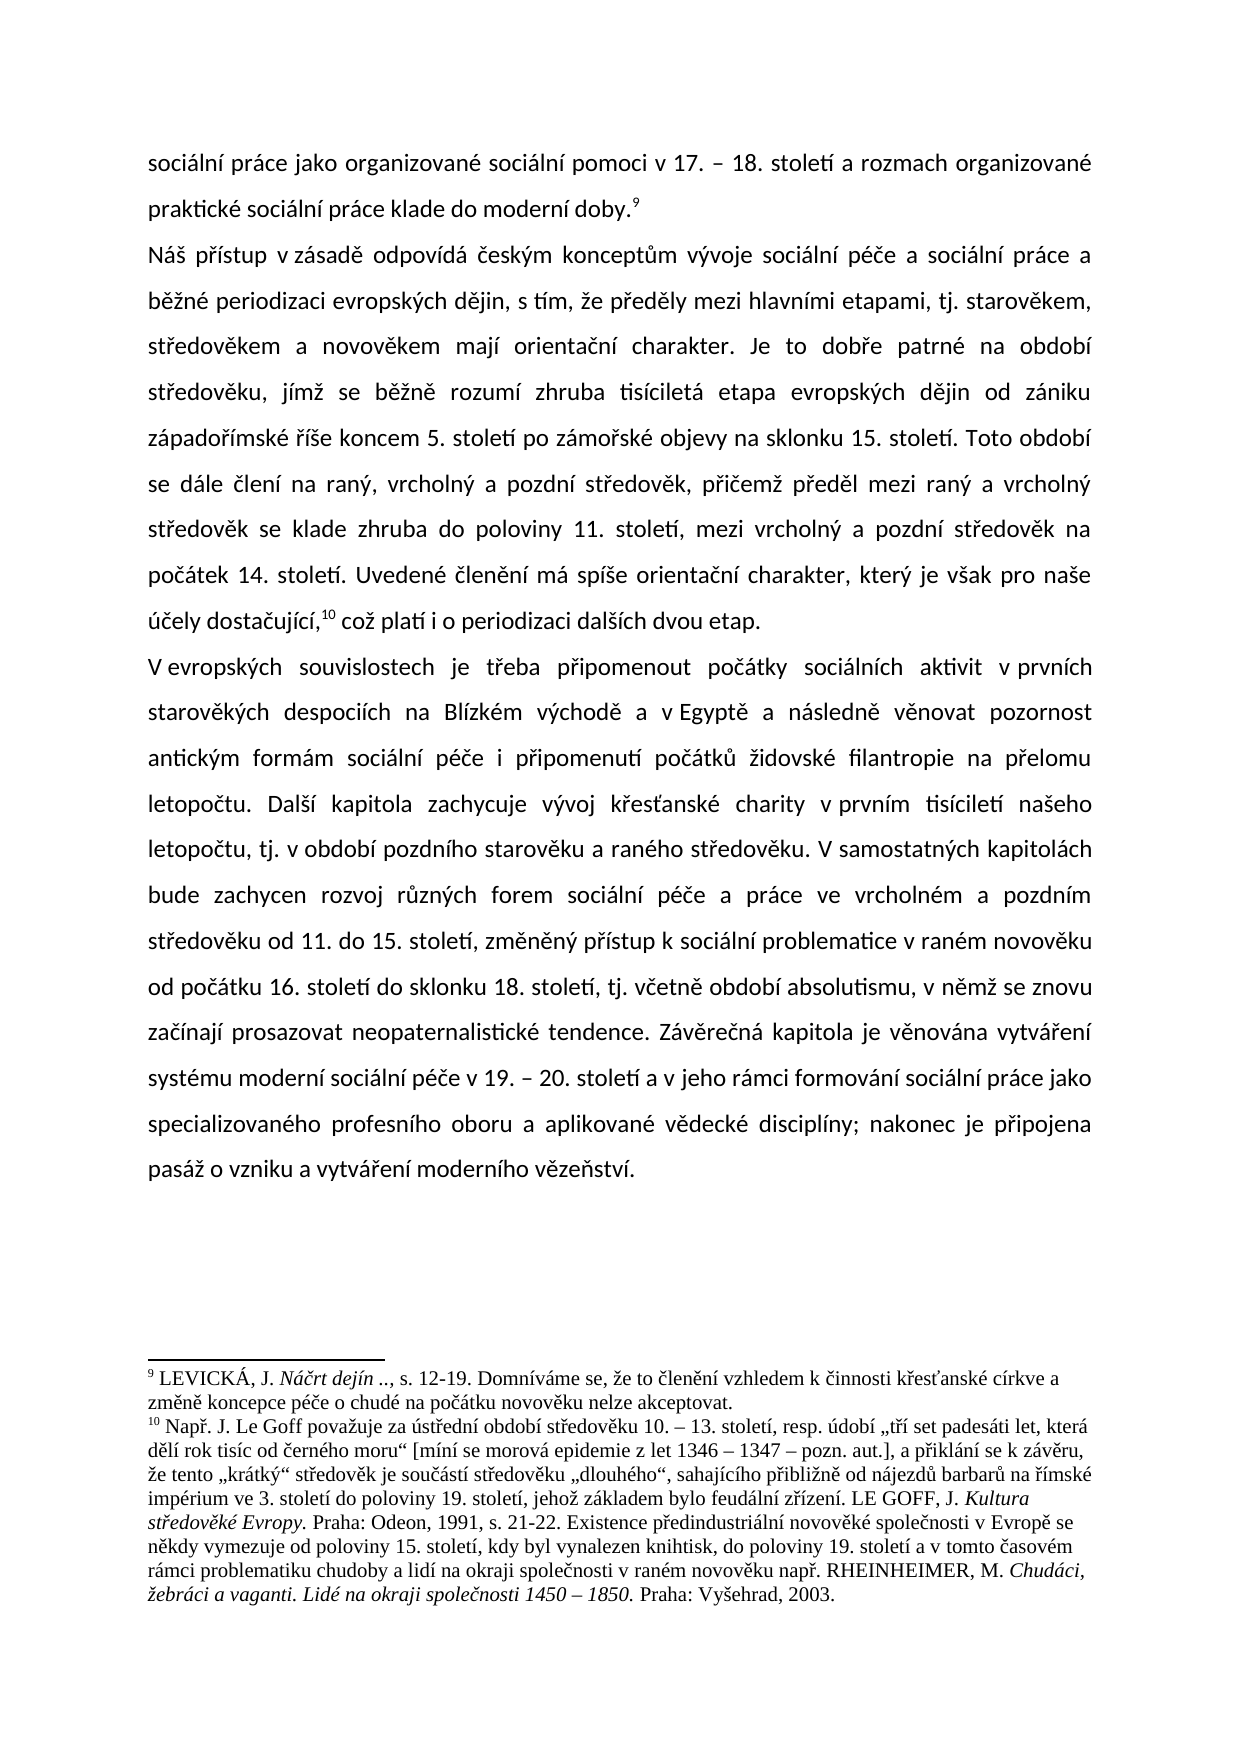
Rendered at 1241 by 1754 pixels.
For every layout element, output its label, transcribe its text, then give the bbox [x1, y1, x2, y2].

text Náš přístup v zásadě odpovídá českým konceptům vývoje sociální péče a sociální práce a běžné periodizaci evropských dějin, s tím, že předěly mezi hlavními etapami, tj. starověkem, středověkem a novověkem mají orientační charakter. Je to dobře patrné na období středověku, jímž se běžně rozumí zhruba tisíciletá etapa evropských dějin od zániku západořímské říše koncem 5. století po zámořské objevy na sklonku 15. století. Toto období se dále člení na raný, vrcholný a pozdní středověk, přičemž předěl mezi raný a vrcholný středověk se klade zhruba do poloviny 11. století, mezi vrcholný a pozdní středověk na počátek 14. století. Uvedené členění má spíše orientační charakter, který je však pro naše účely dostačující, což platí i o periodizaci dalších dvou etap. [148, 239, 1093, 635]
text V evropských souvislostech je třeba připomenout počátky sociálních aktivit v prvních starověkých despociích na Blízkém východě a v Egyptě a následně věnovat pozornost antickým formám sociální péče i připomenutí počátků židovské filantropie na přelomu letopočtu. Další kapitola zachycuje vývoj křesťanské charity v prvním tisíciletí našeho letopočtu, tj. v období pozdního starověku a raného středověku. V samostatných kapitolách bude zachycen rozvoj různých forem sociální péče a práce ve vrcholném a pozdním středověku od 11. do 15. století, změněný přístup k sociální problematice v raném novověku od počátku 16. století do sklonku 18. století, tj. včetně období absolutismu, v němž se znovu začínají prosazovat neopaternalistické tendence. Závěrečná kapitola je věnována vytváření systému moderní sociální péče v 19. – 20. století a v jeho rámci formování sociální práce jako specializovaného profesního oboru a aplikované vědecké disciplíny; nakonec je připojena pasáž o vzniku a vytváření moderního vězeňství. [148, 651, 1093, 1184]
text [148, 148, 1093, 224]
